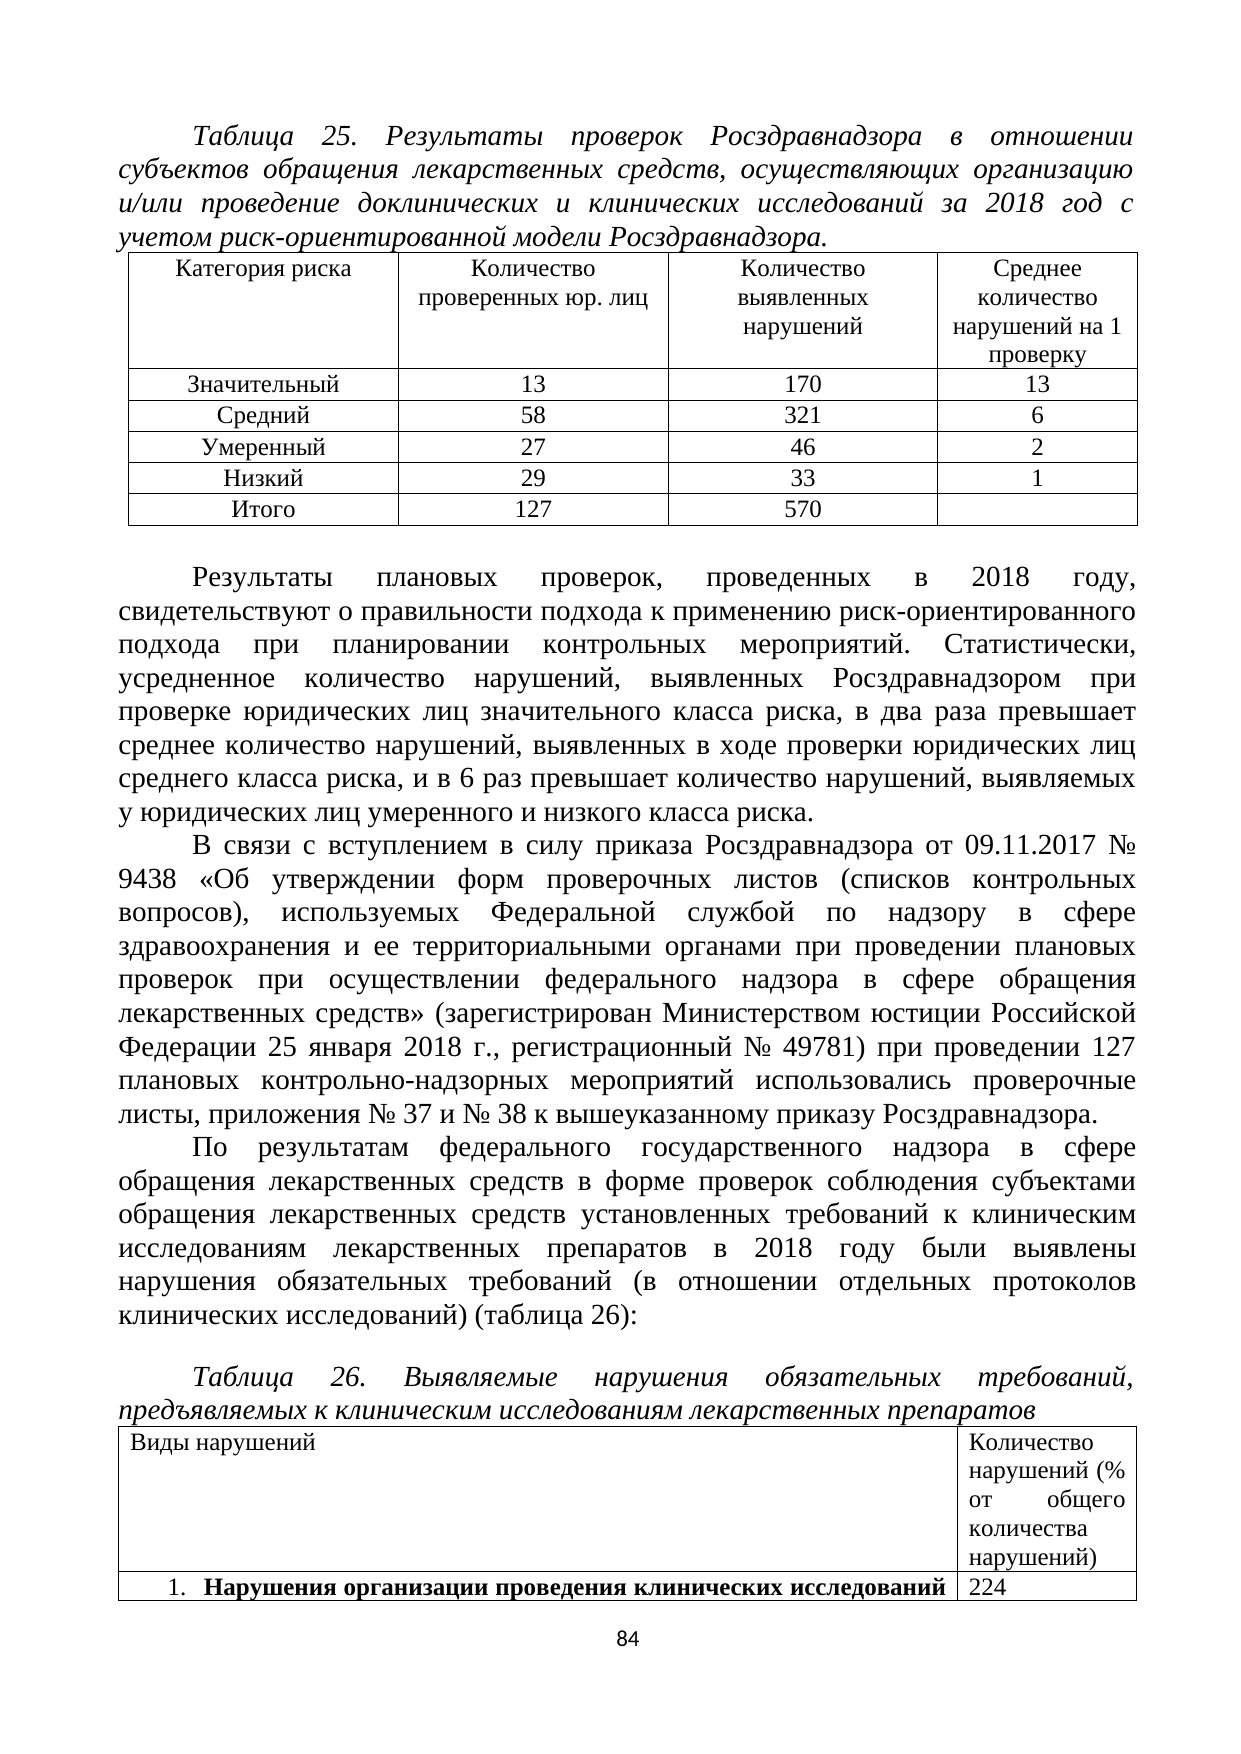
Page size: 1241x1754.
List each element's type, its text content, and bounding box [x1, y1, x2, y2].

table_cell 2 [938, 432, 1137, 462]
text Результаты плановых проверок, проведенных в 2018 году, свидетельствуют о правильности подхода к применению риск-ориентированного подхода при планировании контрольных мероприятий. Статистически, усредненное количество нарушений, выявленных Росздравнадзором при проверке юридических лиц значительного класса риска, в два раза превышает среднее количество нарушений, выявленных в ходе проверки юридических лиц среднего класса риска, и в 6 раз превышает количество нарушений, выявляемых у юридических лиц умеренного и низкого класса риска. [118, 559, 1137, 827]
table_cell Значительный [129, 369, 398, 399]
table_cell 13 [399, 369, 668, 399]
table_cell 127 [399, 494, 668, 524]
table_cell 29 [399, 463, 668, 493]
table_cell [119, 1572, 957, 1600]
text В связи с вступлением в силу приказа Росздравнадзора от 09.11.2017 № 9438 «Об утверждении форм проверочных листов (списков контрольных вопросов), используемых Федеральной службой по надзору в сфере здравоохранения и ее территориальными органами при проведении плановых проверок при осуществлении федерального надзора в сфере обращения лекарственных средств» (зарегистрирован Министерством юстиции Российской Федерации 25 января 2018 г., регистрационный № 49781) при проведении 127 плановых контрольно-надзорных мероприятий использовались проверочные листы, приложения № 37 и № 38 к вышеуказанному приказу Росздравнадзора. [118, 827, 1137, 1129]
table_header Количество проверенных юр. лиц [399, 253, 668, 368]
table_cell 33 [669, 463, 937, 493]
text Таблица 25. Результаты проверок Росздравнадзора в отношении субъектов обращения лекарственных средств, осуществляющих организацию и/или проведение доклинических и клинических исследований за 2018 год с учетом риск-ориентированной модели Росздравнадзора. [118, 118, 1137, 252]
table_header Среднее количество нарушений на 1 проверку [938, 253, 1137, 368]
table_cell [938, 494, 1137, 524]
table_cell Умеренный [129, 432, 398, 462]
table_cell 6 [938, 401, 1137, 431]
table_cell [958, 1572, 1136, 1600]
table_cell 58 [399, 401, 668, 431]
table_header Количество выявленных нарушений [669, 253, 937, 368]
table_cell Низкий [129, 463, 398, 493]
text По результатам федерального государственного надзора в сфере обращения лекарственных средств в форме проверок соблюдения субъектами обращения лекарственных средств установленных требований к клиническим исследованиям лекарственных препаратов в 2018 году были выявлены нарушения обязательных требований (в отношении отдельных протоколов клинических исследований) (таблица 26): [118, 1129, 1137, 1331]
table_cell 321 [669, 401, 937, 431]
table_header Категория риска [129, 253, 398, 368]
table_header Виды нарушений [119, 1427, 957, 1571]
table_cell 27 [399, 432, 668, 462]
table_cell Итого [129, 494, 398, 524]
table_cell 46 [669, 432, 937, 462]
table_cell 13 [938, 369, 1137, 399]
table_cell 170 [669, 369, 937, 399]
table_header Количество нарушений (% от общего количества нарушений) [958, 1427, 1136, 1571]
table_cell Средний [129, 401, 398, 431]
table_cell 570 [669, 494, 937, 524]
table_cell 1 [938, 463, 1137, 493]
text Таблица 26. Выявляемые нарушения обязательных требований, предъявляемых к клиническим исследованиям лекарственных препаратов [118, 1359, 1137, 1426]
